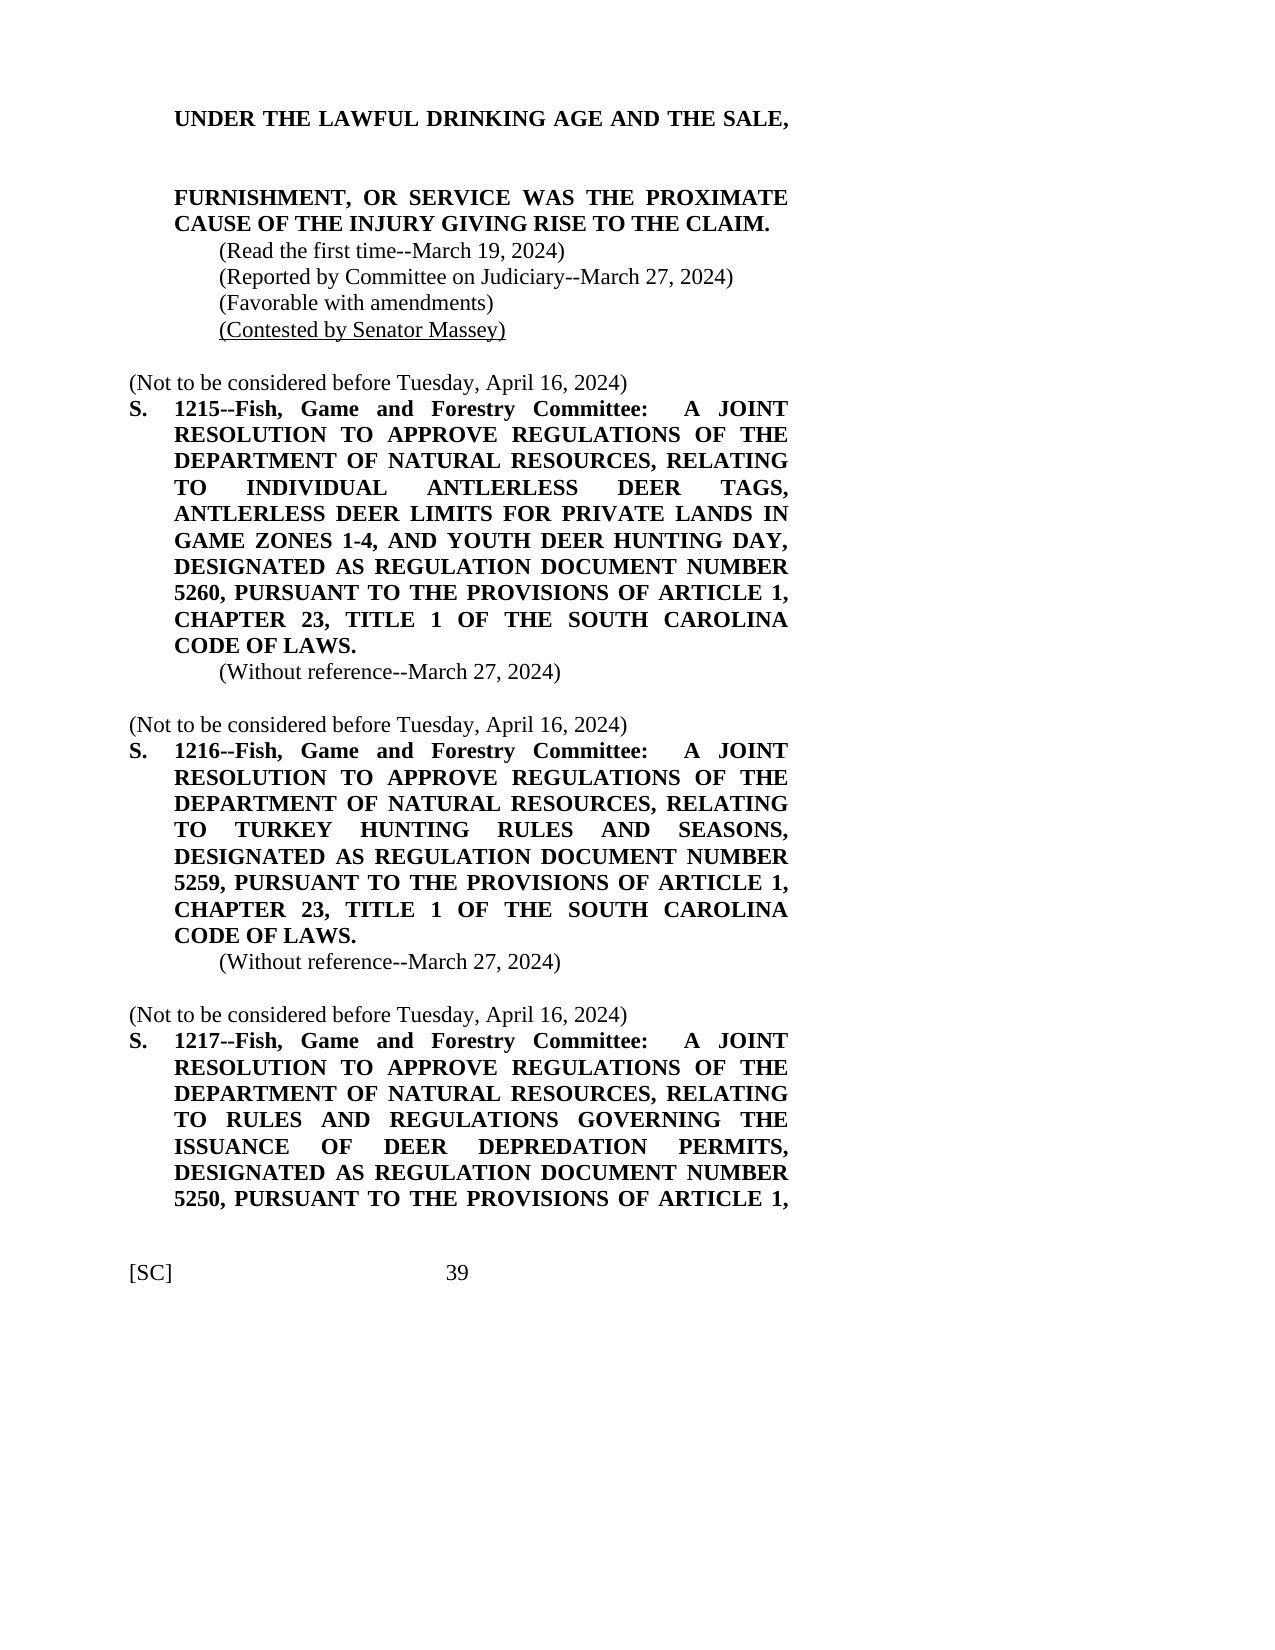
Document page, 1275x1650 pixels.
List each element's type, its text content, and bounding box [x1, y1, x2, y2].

text (Favorable with amendments) [219, 289, 789, 316]
text (Reported by Committee on Judiciary--March 27, 2024) [219, 263, 789, 289]
text (Read the first time--March 19, 2024) [219, 237, 789, 263]
text (Contested by Senator Massey) [219, 316, 789, 342]
text (Not to be considered before Tuesday, April 16, 2024) [129, 368, 789, 395]
text (Not to be considered before Tuesday, April 16, 2024) [129, 711, 789, 737]
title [129, 105, 789, 237]
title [129, 1027, 789, 1212]
text (Without reference--March 27, 2024) [219, 948, 789, 975]
text (Not to be considered before Tuesday, April 16, 2024) [129, 1001, 789, 1027]
title S. 1216--Fish, Game and Forestry Committee: A JOINT RESOLUTION TO APPROVE REGULATIONS OF THE DEPARTMENT OF NATURAL RESOURCES, RELATING TO TURKEY HUNTING RULES AND SEASONS, DESIGNATED AS REGULATION DOCUMENT NUMBER 5259, PURSUANT TO THE PROVISIONS OF ARTICLE 1, CHAPTER 23, TITLE 1 OF THE SOUTH CAROLINA CODE OF LAWS. [129, 737, 789, 948]
text (Without reference--March 27, 2024) [219, 658, 789, 685]
title S. 1215--Fish, Game and Forestry Committee: A JOINT RESOLUTION TO APPROVE REGULATIONS OF THE DEPARTMENT OF NATURAL RESOURCES, RELATING TO INDIVIDUAL ANTLERLESS DEER TAGS, ANTLERLESS DEER LIMITS FOR PRIVATE LANDS IN GAME ZONES 1-4, AND YOUTH DEER HUNTING DAY, DESIGNATED AS REGULATION DOCUMENT NUMBER 5260, PURSUANT TO THE PROVISIONS OF ARTICLE 1, CHAPTER 23, TITLE 1 OF THE SOUTH CAROLINA CODE OF LAWS. [129, 395, 789, 658]
